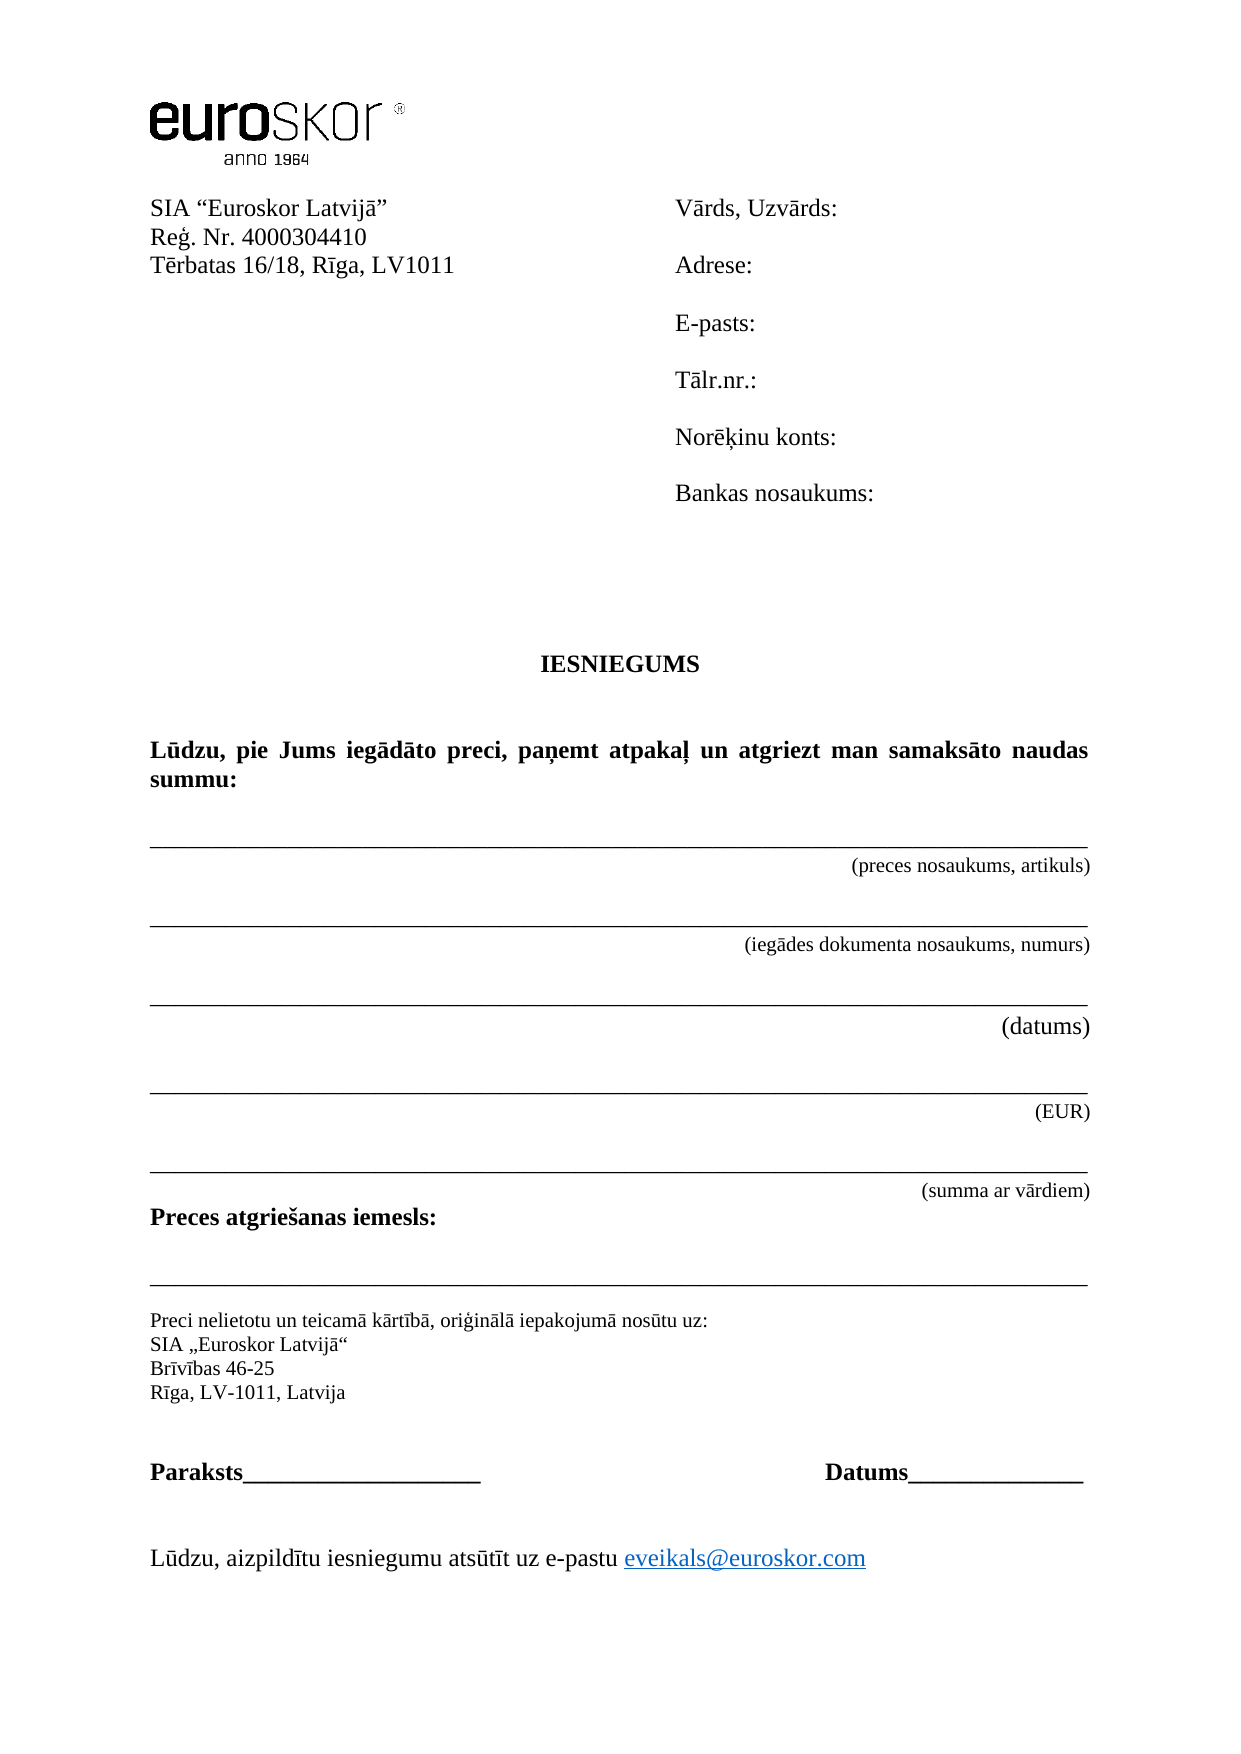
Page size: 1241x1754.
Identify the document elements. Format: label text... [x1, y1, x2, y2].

picture [150, 102, 405, 165]
text Lūdzu, pie Jums iegādāto preci, paņemt atpakaļ un atgriezt man samaksāto naudas summu: [150, 736, 1090, 793]
text Paraksts___________________ Datums______________ [150, 1457, 1090, 1514]
text Reģ. Nr. 4000304410 [150, 222, 1090, 251]
text ___________________________________________________________________________ [150, 980, 1090, 1009]
text Preci nelietotu un teicamā kārtībā, oriģinālā iepakojumā nosūtu uz: [150, 1307, 1090, 1332]
text (iegādes dokumenta nosaukums, numurs) [150, 932, 1090, 956]
text IESNIEGUMS [150, 649, 1090, 678]
text Norēķinu konts: [150, 422, 1090, 450]
text Tālr.nr.: [150, 365, 1090, 393]
text (EUR) [150, 1099, 1090, 1123]
text Lūdzu, aizpildītu iesniegumu atsūtīt uz e-pastu eveikals@euroskor.com [150, 1543, 1090, 1572]
text (datums) [150, 1011, 1090, 1040]
text E-pasts: [150, 308, 1090, 337]
text ___________________________________________________________________________ [150, 901, 1090, 930]
text Tērbatas 16/18, Rīga, LV1011 Adrese: [150, 251, 1090, 308]
text ___________________________________________________________________________ [150, 1147, 1090, 1176]
text Bankas nosaukums: [150, 450, 1090, 507]
text Rīga, LV-1011, Latvija [150, 1380, 1090, 1404]
text ___________________________________________________________________________ [150, 1260, 1090, 1288]
text SIA „Euroskor Latvijā“ [150, 1332, 1090, 1356]
text ___________________________________________________________________________ [150, 822, 1090, 851]
text Brīvības 46-25 [150, 1356, 1090, 1380]
text SIA “Euroskor Latvijā” Vārds, Uzvārds: [150, 193, 1090, 222]
text (summa ar vārdiem) [150, 1178, 1090, 1202]
text Preces atgriešanas iemesls: [150, 1202, 1090, 1231]
text (preces nosaukums, artikuls) [150, 853, 1090, 877]
text ___________________________________________________________________________ [150, 1068, 1090, 1097]
